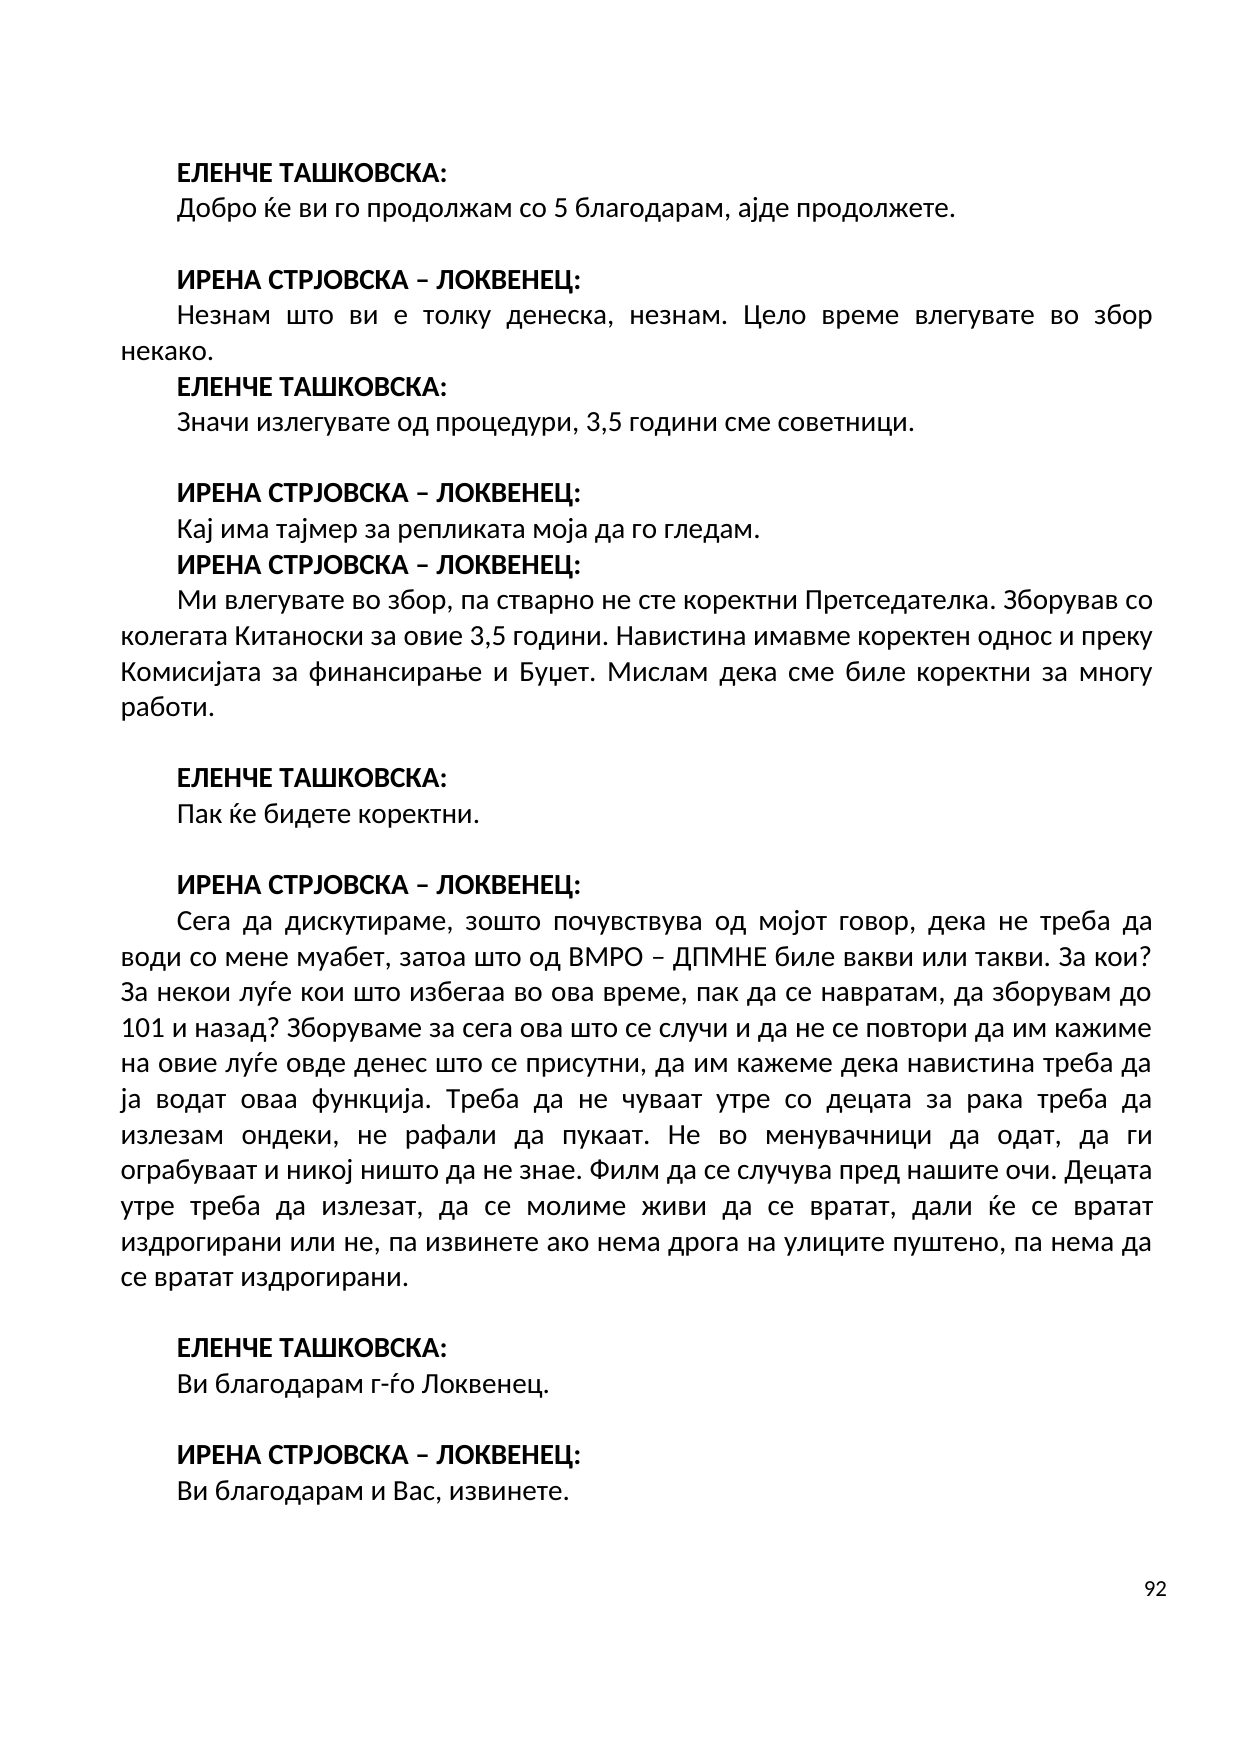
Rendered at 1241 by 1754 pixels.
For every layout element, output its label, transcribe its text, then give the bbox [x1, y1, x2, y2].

text Значи излегувате од процедури, 3,5 години сме советници. [120, 403, 1154, 439]
text ИРЕНА СТРЈОВСКА – ЛОКВЕНЕЦ: [120, 1436, 1154, 1472]
text Незнам што ви е толку денеска, незнам. Цело време влегувате во збор некако. [120, 296, 1154, 368]
text ЕЛЕНЧЕ ТАШКОВСКА: [120, 368, 1154, 403]
text ЕЛЕНЧЕ ТАШКОВСКА: [120, 154, 1154, 189]
text Кај има тајмер за репликата моја да го гледам. [120, 510, 1154, 546]
text ИРЕНА СТРЈОВСКА – ЛОКВЕНЕЦ: [120, 261, 1154, 296]
text Пак ќе бидете коректни. [120, 795, 1154, 831]
text ЕЛЕНЧЕ ТАШКОВСКА: [120, 1329, 1154, 1365]
text Ви благодарам и Вас, извинете. [120, 1472, 1154, 1508]
text ИРЕНА СТРЈОВСКА – ЛОКВЕНЕЦ: [120, 866, 1154, 902]
text Сега да дискутираме, зошто почувствува од мојот говор, дека не треба да води со мене муабет, затоа што од ВМРО – ДПМНЕ биле вакви или такви. За кои? За некои луѓе кои што избегаа во ова време, пак да се навратам, да зборувам до 101 и назад? Зборуваме за сега ова што се случи и да не се повтори да им кажиме на овие луѓе овде денес што се присутни, да им кажеме дека навистина треба да ја водат оваа функција. Треба да не чуваат утре со децата за рака треба да излезам ондеки, не рафали да пукаат. Не во менувачници да одат, да ги ограбуваат и никој ништо да не знае. Филм да се случува пред нашите очи. Децата утре треба да излезат, да се молиме живи да се вратат, дали ќе се вратат издрогирани или не, па извинете ако нема дрога на улиците пуштено, па нема да се вратат издрогирани. [120, 902, 1154, 1294]
text ИРЕНА СТРЈОВСКА – ЛОКВЕНЕЦ: [120, 546, 1154, 581]
text Добро ќе ви го продолжам со 5 благодарам, ајде продолжете. [120, 189, 1154, 225]
text ЕЛЕНЧЕ ТАШКОВСКА: [120, 759, 1154, 795]
text ИРЕНА СТРЈОВСКА – ЛОКВЕНЕЦ: [120, 474, 1154, 510]
text Ми влегувате во збор, па стварно не сте коректни Претседателка. Зборував со колегата Китаноски за овие 3,5 години. Навистина имавме коректен однос и преку Комисијата за финансирање и Буџет. Мислам дека сме биле коректни за многу работи. [120, 581, 1154, 724]
text Ви благодарам г-ѓо Локвенец. [120, 1365, 1154, 1401]
